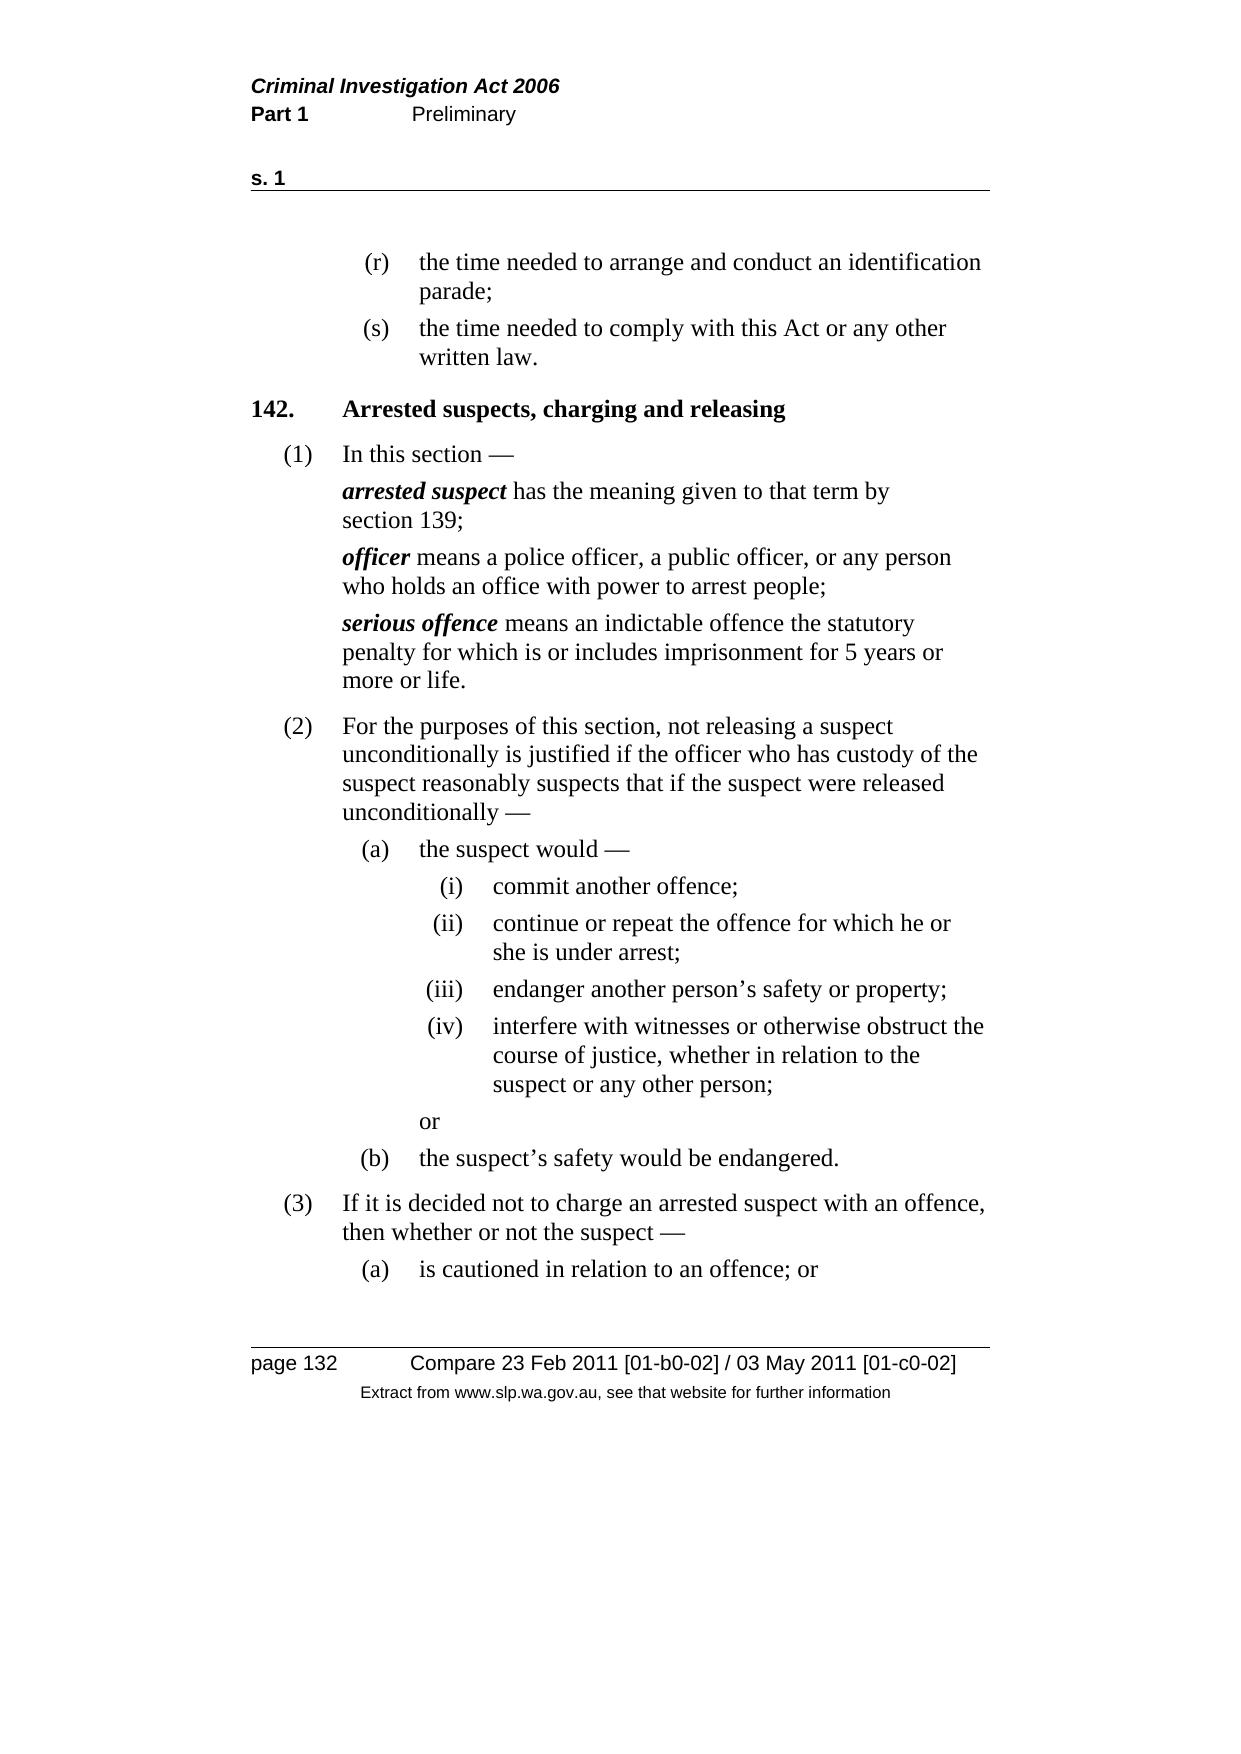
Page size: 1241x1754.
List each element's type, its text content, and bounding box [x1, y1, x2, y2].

text (ii) continue or repeat the offence for which he or she is under arrest; [251, 908, 990, 966]
text (b) the suspect’s safety would be endangered. [251, 1143, 990, 1172]
text (2) For the purposes of this section, not releasing a suspect unconditionally is justified if the officer who has custody of the suspect reasonably suspects that if the suspect were released unconditionally — [251, 711, 990, 826]
text (iii) endanger another person’s safety or property; [251, 974, 990, 1003]
text or [251, 1106, 990, 1134]
text serious offence means an indictable offence the statutory penalty for which is or includes imprisonment for 5 years or more or life. [251, 608, 990, 694]
text (i) commit another offence; [251, 871, 990, 900]
text (a) the suspect would — [251, 834, 990, 863]
text (1) In this section — [251, 439, 990, 468]
text officer means a police officer, a public officer, or any person who holds an office with power to arrest people; [251, 542, 990, 599]
text (s) the time needed to comply with this Act or any other written law. [251, 313, 990, 371]
text (iv) interfere with witnesses or otherwise obstruct the course of justice, whether in relation to the suspect or any other person; [251, 1011, 990, 1097]
text (3) If it is decided not to charge an arrested suspect with an offence, then whether or not the suspect — [251, 1188, 990, 1246]
text arrested suspect has the meaning given to that term by section 139; [251, 476, 990, 534]
subtitle 142. Arrested suspects, charging and releasing [251, 394, 990, 422]
text (a) is cautioned in relation to an offence; or [251, 1254, 990, 1283]
text (r) the time needed to arrange and conduct an identification parade; [251, 247, 990, 305]
